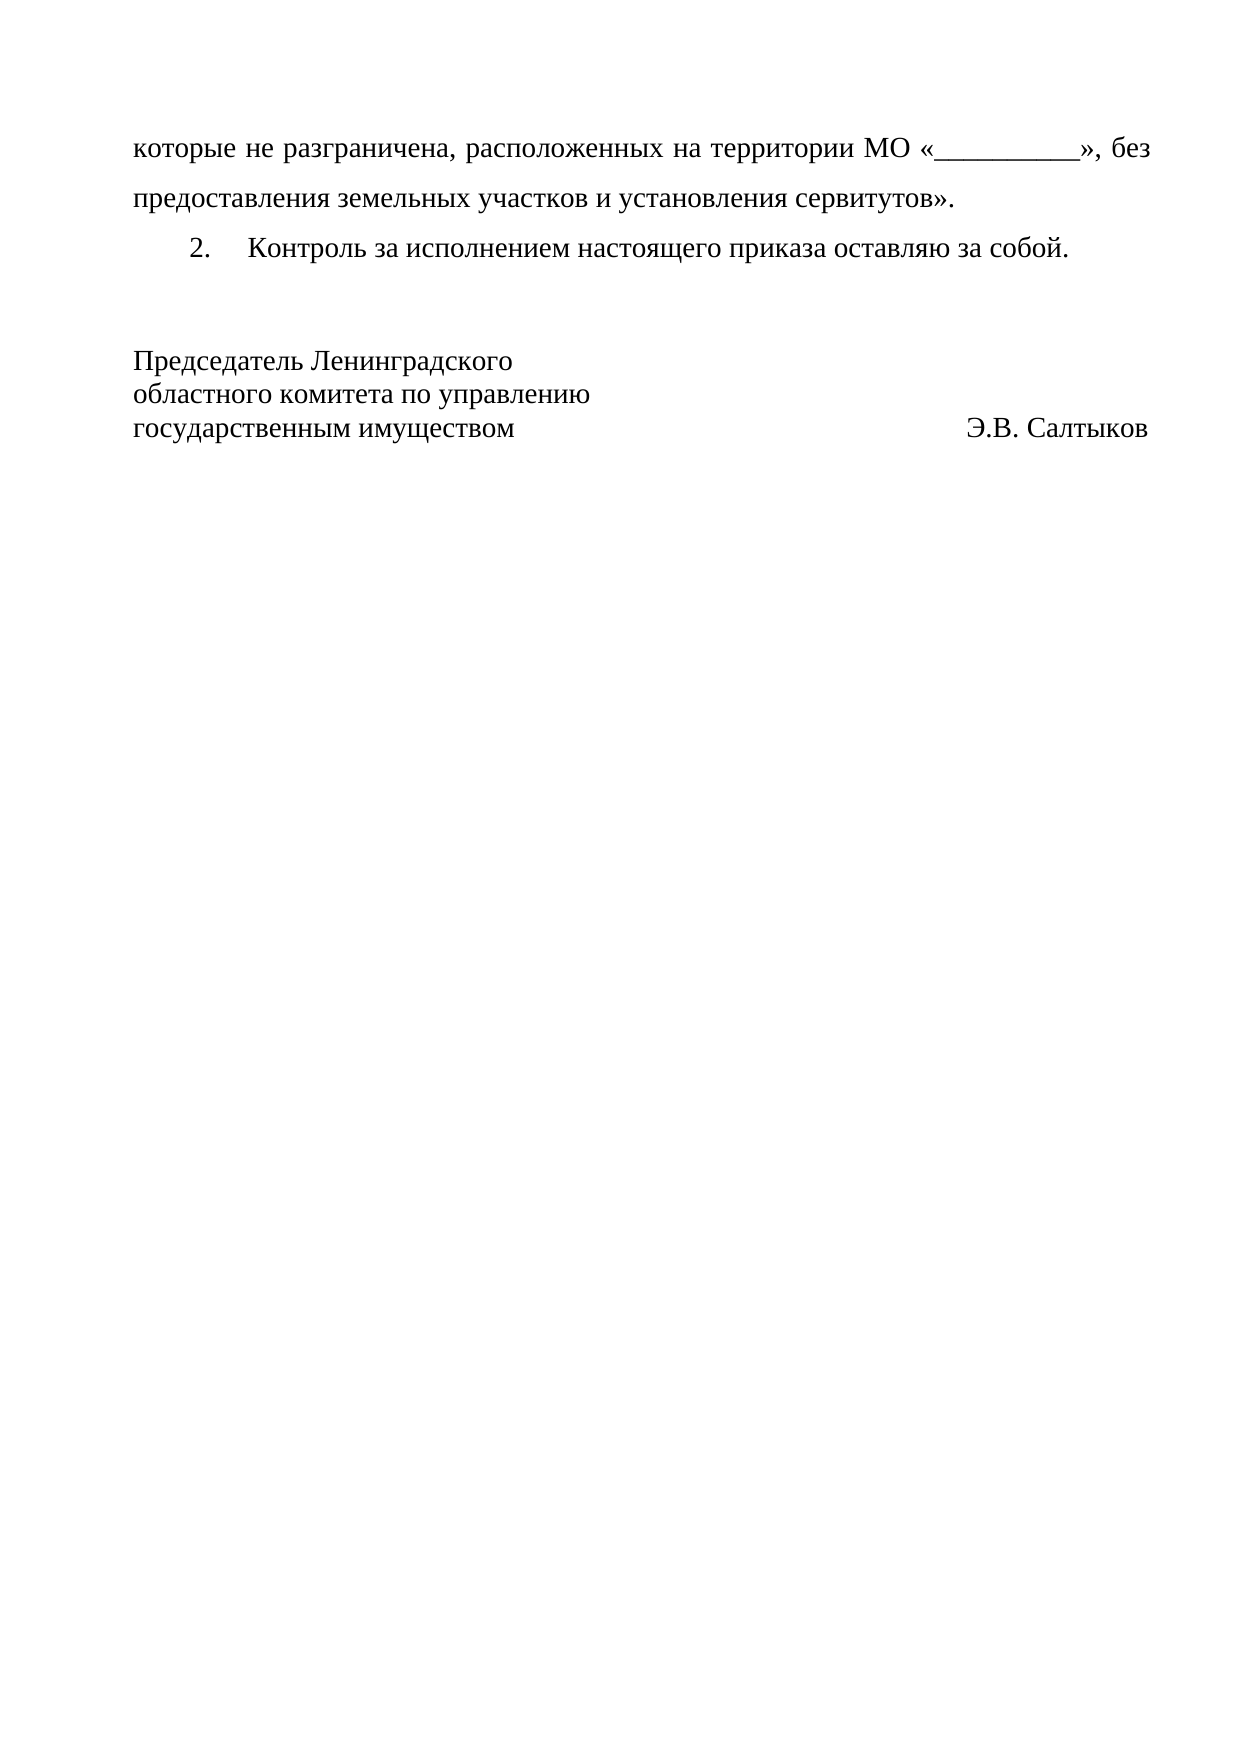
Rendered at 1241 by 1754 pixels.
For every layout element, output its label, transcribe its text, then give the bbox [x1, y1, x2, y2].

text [133, 130, 1152, 214]
text 2. Контроль за исполнением настоящего приказа оставляю за собой. [133, 230, 1152, 264]
text государственным имуществом Э.В. Салтыков [133, 410, 1152, 444]
text Председатель Ленинградского [133, 343, 1152, 377]
text областного комитета по управлению [133, 377, 1152, 410]
